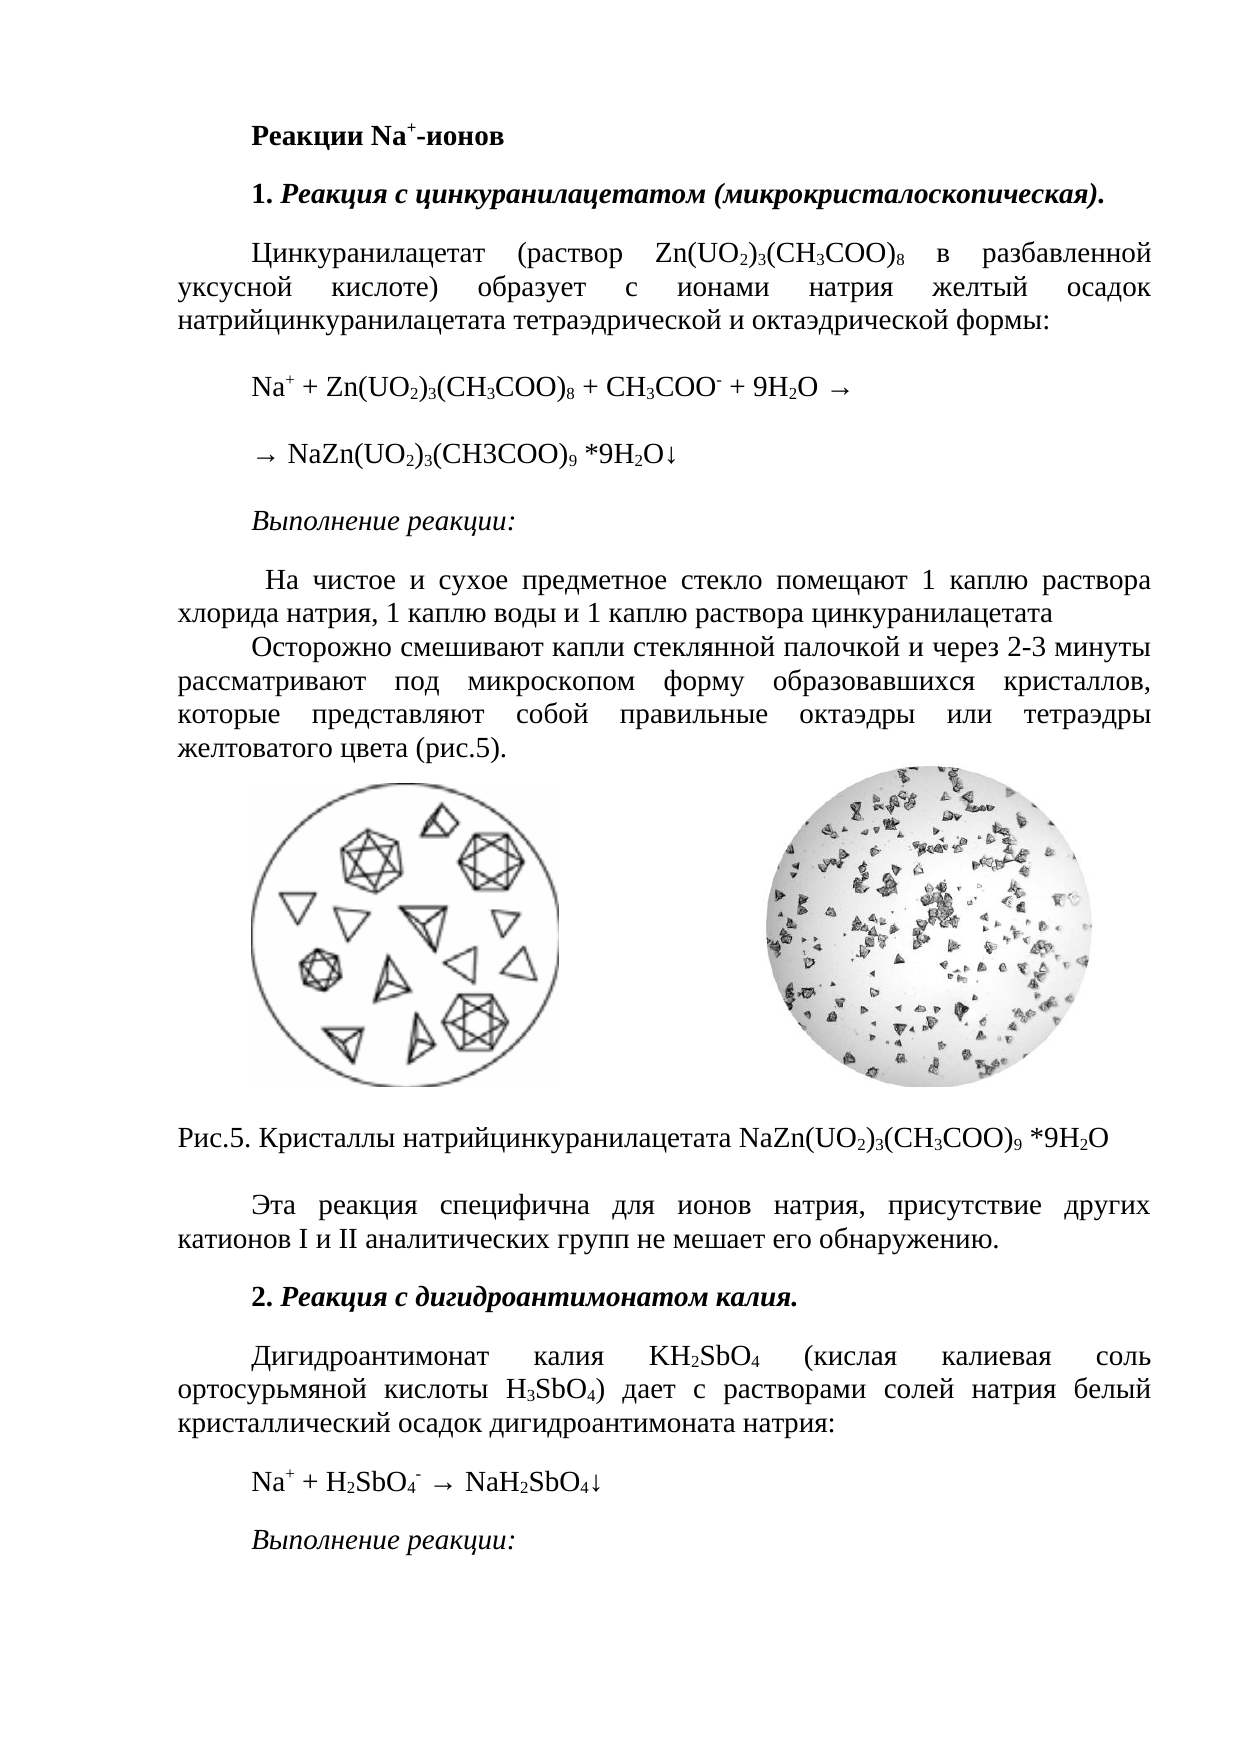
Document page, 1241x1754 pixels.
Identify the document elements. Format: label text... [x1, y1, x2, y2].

text Осторожно смешивают капли стеклянной палочкой и через 2-3 минуты рассматривают под микроскопом форму образовавшихся кристаллов, которые представляют собой правильные октаэдры или тетраэдры желтоватого цвета (рис.5). [177, 629, 1152, 763]
text Na+ + H2SbO4- → NaH2SbO4↓ [177, 1464, 1152, 1497]
text Эта реакция специфична для ионов натрия, присутствие других катионов I и II аналитических групп не мешает его обнаружению. [177, 1187, 1152, 1254]
text Цинкуранилацетат (раствор Zn(UO2)3(CH3COO)8 в разбавленной уксусной кислоте) образует с ионами натрия желтый осадок натрийцинкуранилацетата тетраэдрической и октаэдрической формы: [177, 235, 1152, 336]
text 2. Реакция с дигидроантимонатом калия. [177, 1279, 1152, 1313]
text → NaZn(UO2)3(CH3COO)9 *9H2O↓ [177, 436, 1152, 470]
text Na+ + Zn(UO2)3(CH3COO)8 + CH3COO- + 9H2O → [177, 369, 1152, 403]
text Рис.5. Кристаллы натрийцинкуранилацетата NaZn(UO2)3(CH3COO)9 *9H2O [177, 1120, 1152, 1154]
text Дигидроантимонат калия KH2SbO4 (кислая калиевая соль ортосурьмяной кислоты H3SbO4) дает с растворами солей натрия белый кристаллический осадок дигидроантимоната натрия: [177, 1338, 1152, 1439]
text Выполнение реакции: [177, 1522, 1152, 1556]
text На чистое и сухое предметное стекло помещают 1 каплю раствора хлорида натрия, 1 каплю воды и 1 каплю раствора цинкуранилацетата [177, 562, 1152, 629]
text 1. Реакция с цинкуранилацетатом (микрокристалоскопическая). [177, 177, 1152, 210]
text Выполнение реакции: [177, 503, 1152, 537]
text Реакции Na+-ионов [177, 118, 1152, 152]
